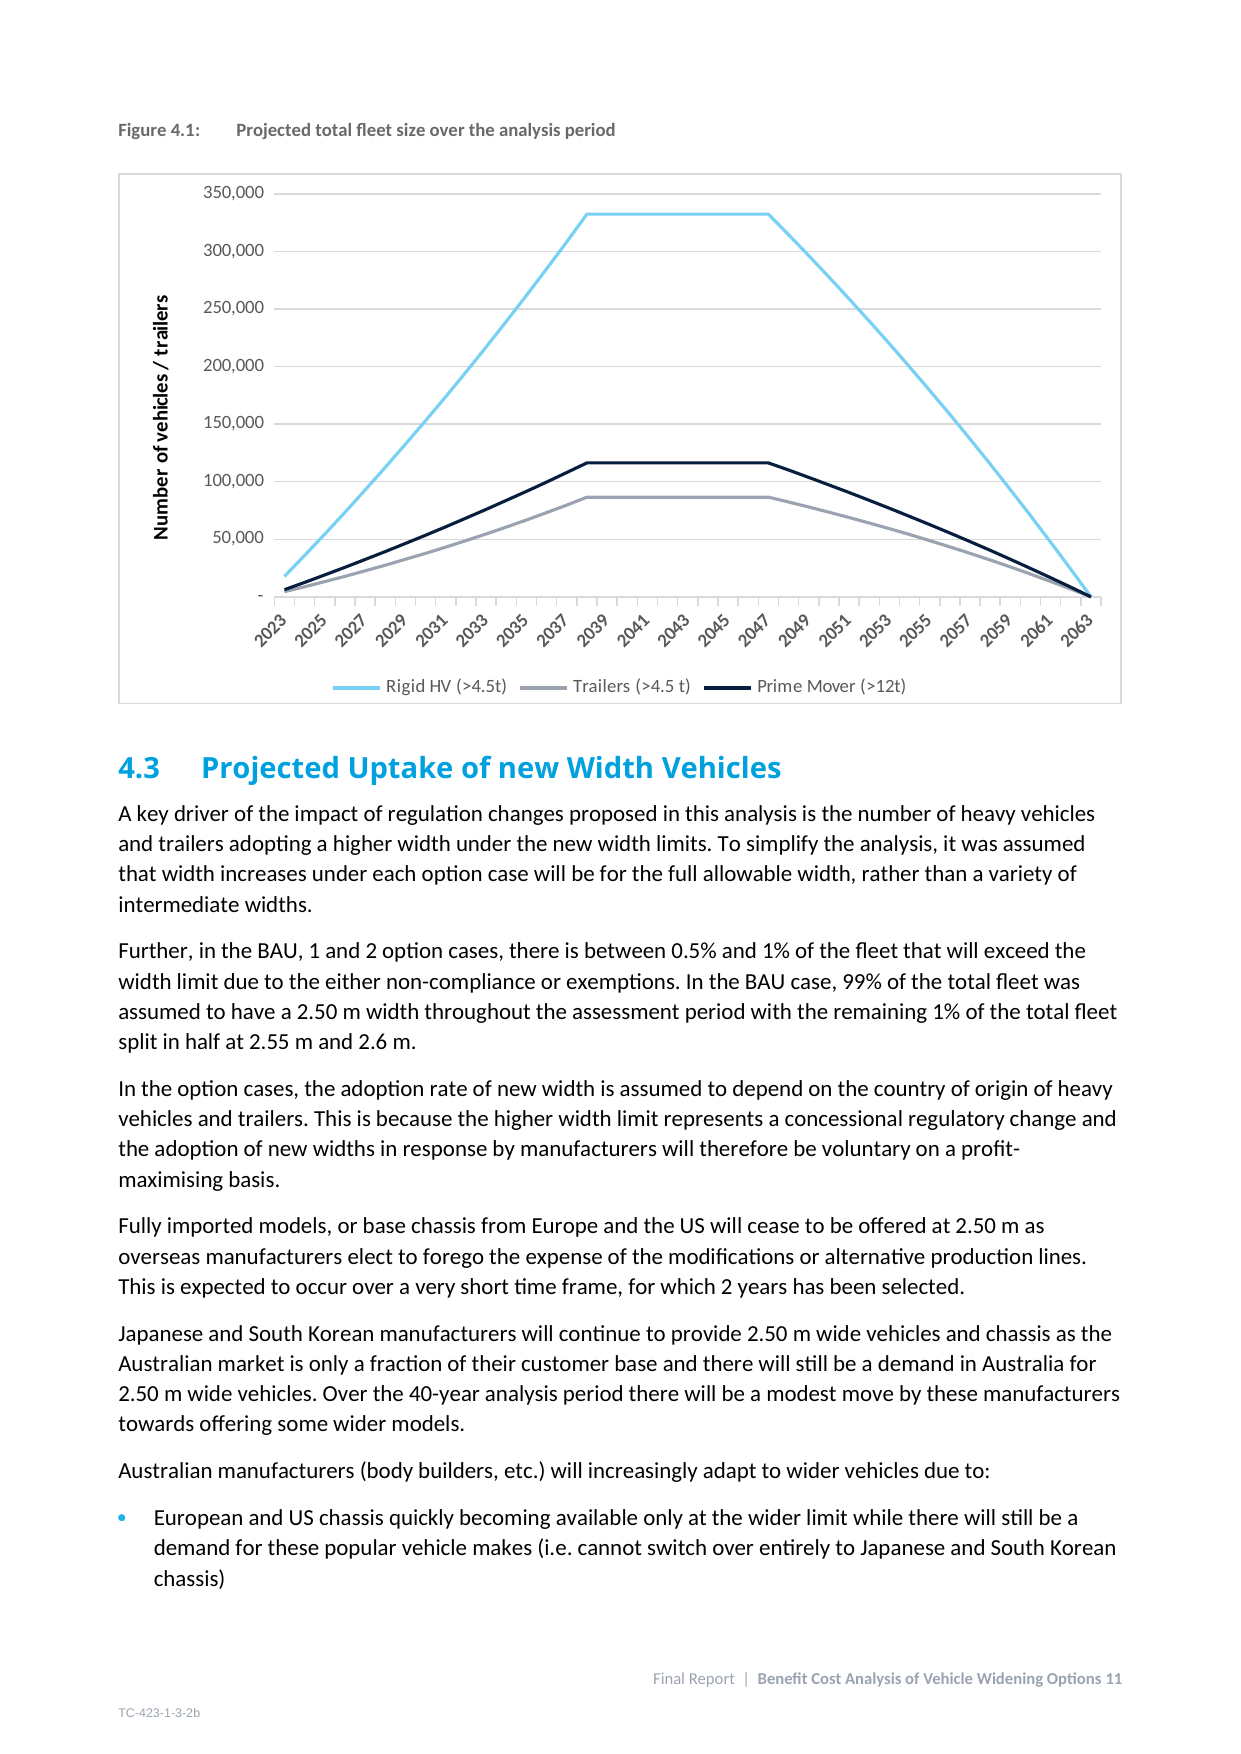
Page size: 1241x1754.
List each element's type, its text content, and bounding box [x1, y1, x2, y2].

text European and US chassis quickly becoming available only at the wider limit while there will still be a demand for these popular vehicle makes (i.e. cannot switch over entirely to Japanese and South Korean chassis) [118, 1503, 1122, 1592]
text Further, in the BAU, 1 and 2 option cases, there is between 0.5% and 1% of the fleet that will exceed the width limit due to the either non-compliance or exemptions. In the BAU case, 99% of the total fleet was assumed to have a 2.50 m width throughout the assessment period with the remaining 1% of the total fleet split in half at 2.55 m and 2.6 m. [118, 937, 1122, 1055]
text In the option cases, the adoption rate of new width is assumed to depend on the country of origin of heavy vehicles and trailers. This is because the higher width limit represents a concessional regulatory change and the adoption of new widths in response by manufacturers will therefore be voluntary on a profit-maximising basis. [118, 1074, 1122, 1193]
text Figure 4.1: Projected total fleet size over the analysis period [118, 118, 1122, 141]
text A key driver of the impact of regulation changes proposed in this analysis is the number of heavy vehicles and trailers adopting a higher width under the new width limits. To simplify the analysis, it was assumed that width increases under each option case will be for the full allowable width, rather than a variety of intermediate widths. [118, 799, 1122, 918]
text Japanese and South Korean manufacturers will continue to provide 2.50 m wide vehicles and chassis as the Australian market is only a fraction of their customer base and there will still be a demand in Australia for 2.50 m wide vehicles. Over the 40-year analysis period there will be a modest move by these manufacturers towards offering some wider models. [118, 1319, 1122, 1437]
subtitle Projected Uptake of new Width Vehicles [118, 747, 1122, 787]
text Australian manufacturers (body builders, etc.) will increasingly adapt to wider vehicles due to: [118, 1456, 1122, 1484]
text Fully imported models, or base chassis from Europe and the US will cease to be offered at 2.50 m as overseas manufacturers elect to forego the expense of the modifications or alternative production lines. This is expected to occur over a very short time frame, for which 2 years has been selected. [118, 1212, 1122, 1300]
